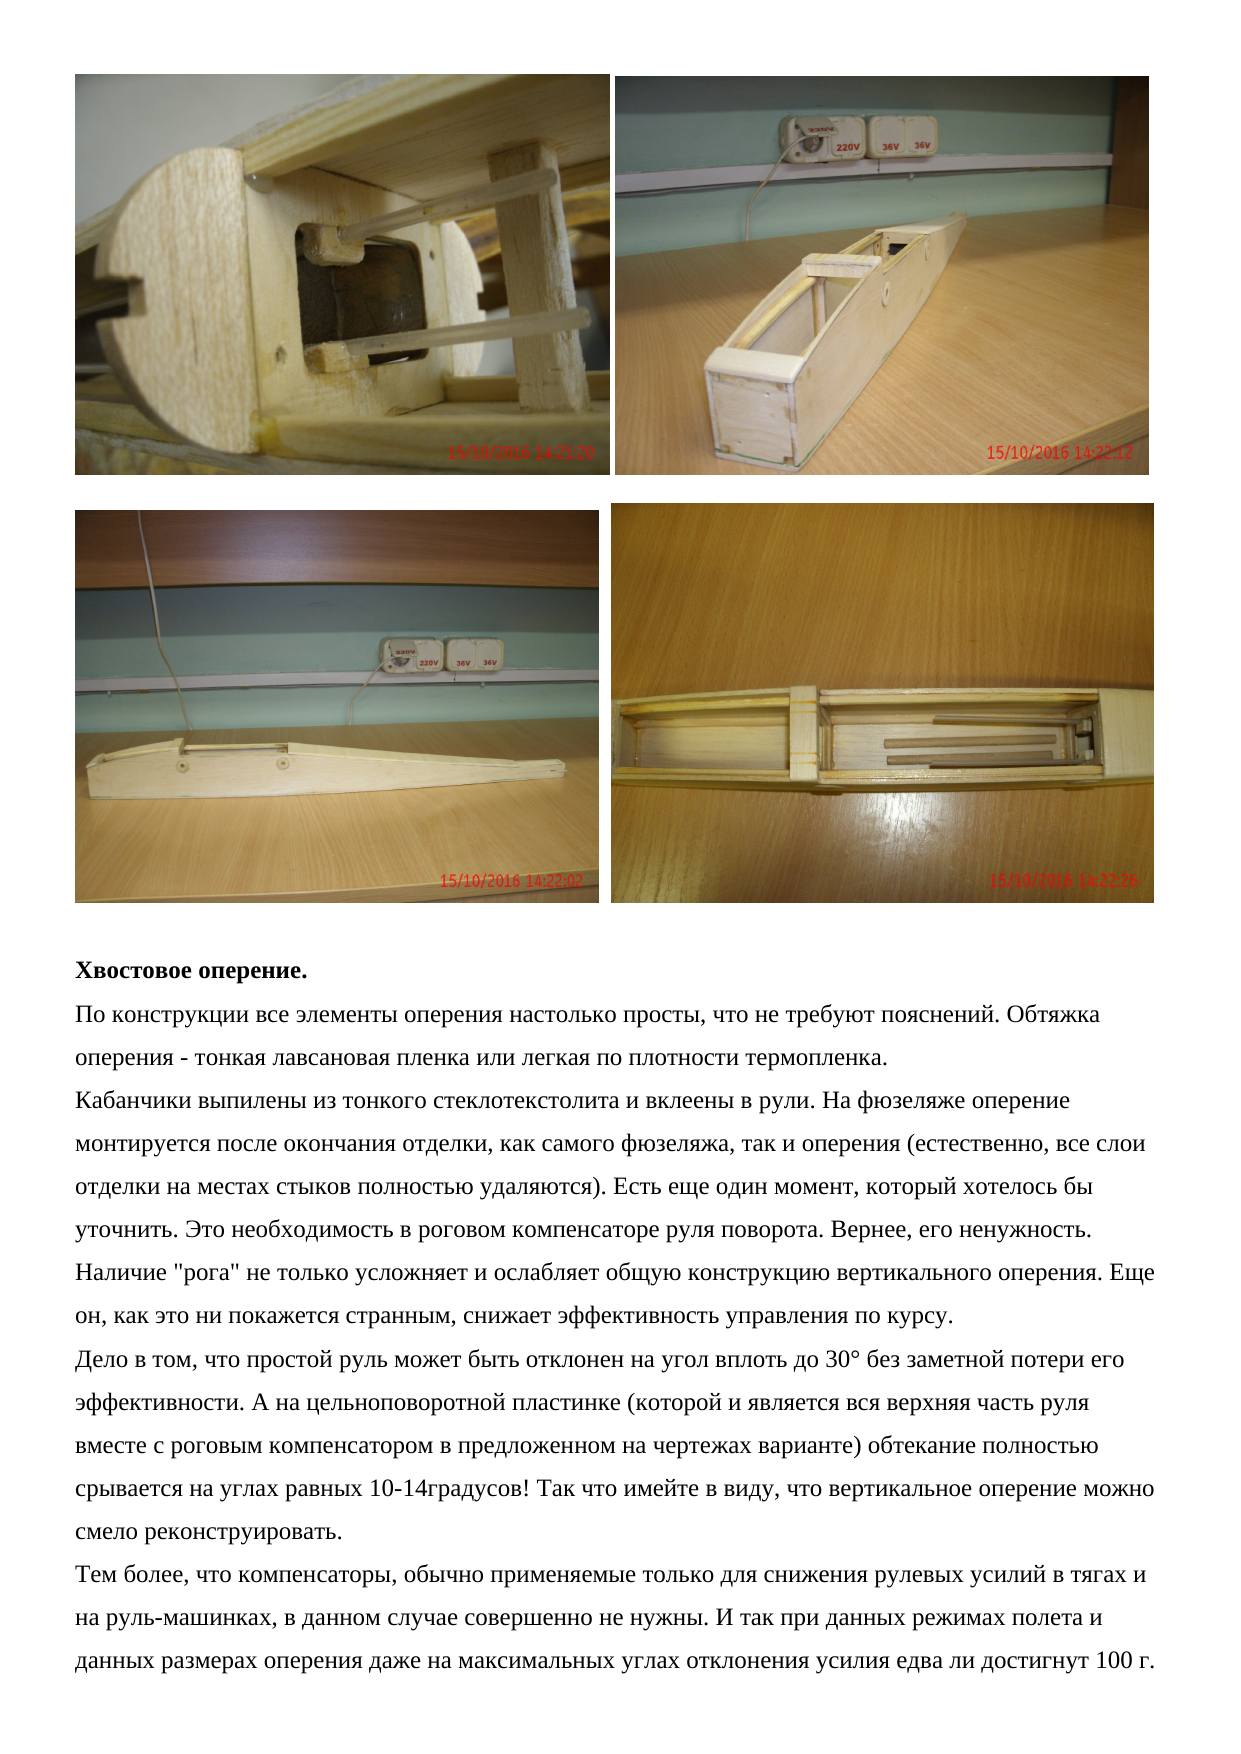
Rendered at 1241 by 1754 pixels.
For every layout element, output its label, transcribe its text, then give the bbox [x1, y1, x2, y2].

picture [615, 76, 1149, 475]
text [75, 1559, 1165, 1674]
picture [75, 74, 610, 475]
text Дело в том, что простой руль может быть отклонен на угол вплоть до 30° без заметной потери его эффективности. А на цельноповоротной пластинке (которой и является вся верхняя часть руля вместе с роговым компенсатором в предложенном на чертежах варианте) обтекание полностью срывается на углах равных 10-14градусов! Так что имейте в виду, что вертикальное оперение можно смело реконструировать. [75, 1344, 1165, 1545]
text Кабанчики выпилены из тонкого стеклотекстолита и вклеены в рули. На фюзеляже оперение монтируется после окончания отделки, как самого фюзеляжа, так и оперения (естественно, все слои отделки на местах стыков полностью удаляются). Есть еще один момент, который хотелось бы уточнить. Это необходимость в роговом компенсаторе руля поворота. Вернее, его ненужность. Наличие "рога" не только усложняет и ослабляет общую конструкцию вертикального оперения. Еще он, как это ни покажется странным, снижает эффективность управления по курсу. [75, 1085, 1165, 1329]
text Хвостовое оперение. [75, 956, 1165, 984]
picture [611, 503, 1154, 903]
text По конструкции все элементы оперения настолько просты, что не требуют пояснений. Обтяжка оперения - тонкая лавсановая пленка или легкая по плотности термопленка. [75, 999, 1165, 1071]
picture [75, 510, 599, 903]
